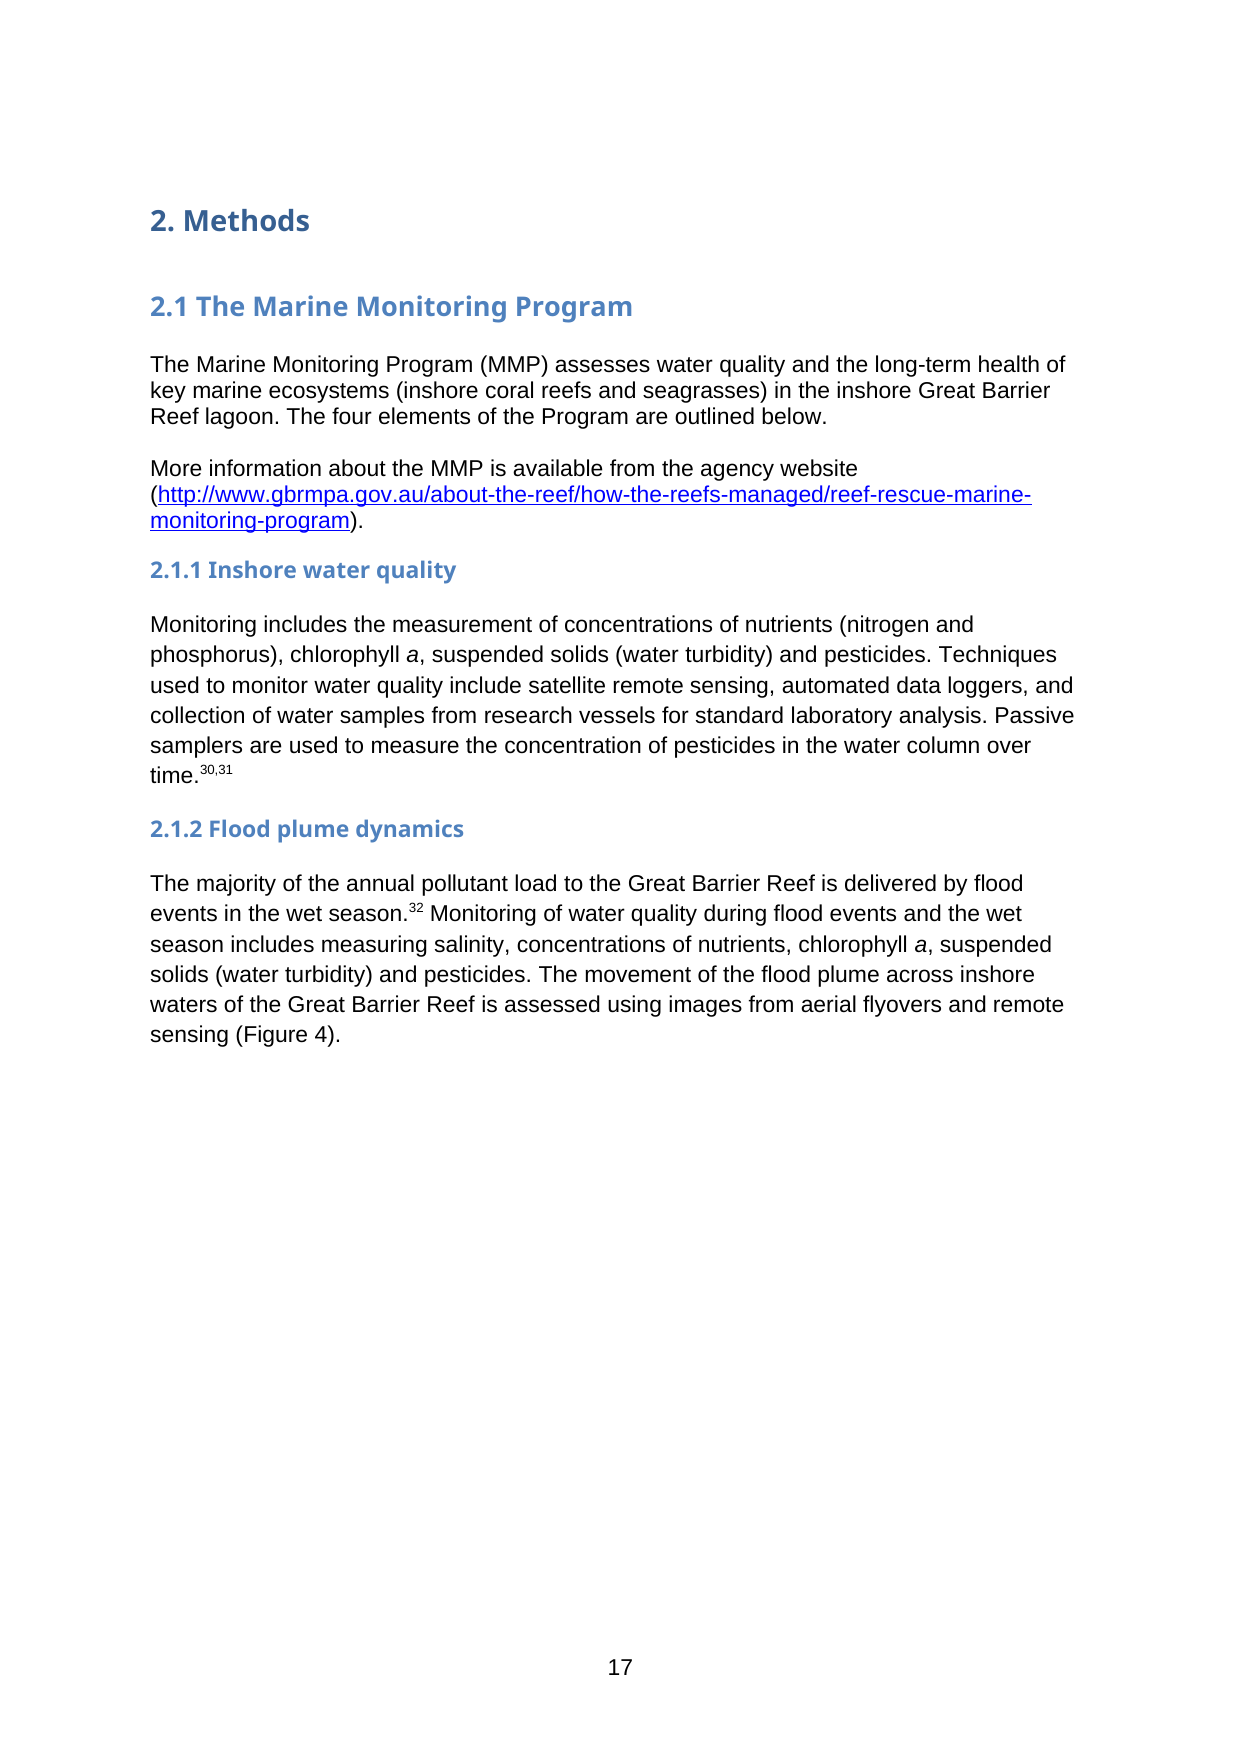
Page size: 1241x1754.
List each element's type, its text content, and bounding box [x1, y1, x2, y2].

subtitle 2.1 The Marine Monitoring Program [150, 287, 1090, 324]
text The majority of the annual pollutant load to the Great Barrier Reef is delivered by flood events in the wet season.32 Monitoring of water quality during flood events and the wet season includes measuring salinity, concentrations of nutrients, chlorophyll a, suspended solids (water turbidity) and pesticides. The movement of the flood plume across inshore waters of the Great Barrier Reef is assessed using images from aerial flyovers and remote sensing (Figure 4). [150, 870, 1090, 1047]
subtitle 2.1.1 Inshore water quality [150, 554, 1090, 586]
subtitle 2.1.2 Flood plume dynamics [150, 813, 1090, 844]
text More information about the MMP is available from the agency website (http://www.gbrmpa.gov.au/about-the-reef/how-the-reefs-managed/reef-rescue-marine-monitoring-program). [150, 454, 1090, 534]
text Monitoring includes the measurement of concentrations of nutrients (nitrogen and phosphorus), chlorophyll a, suspended solids (water turbidity) and pesticides. Techniques used to monitor water quality include satellite remote sensing, automated data loggers, and collection of water samples from research vessels for standard laboratory analysis. Passive samplers are used to measure the concentration of pesticides in the water column over time.30,31 [150, 611, 1090, 789]
subtitle 2. Methods [150, 200, 1090, 240]
text The Marine Monitoring Program (MMP) assesses water quality and the long-term health of key marine ecosystems (inshore coral reefs and seagrasses) in the inshore Great Barrier Reef lagoon. The four elements of the Program are outlined below. [150, 351, 1090, 429]
